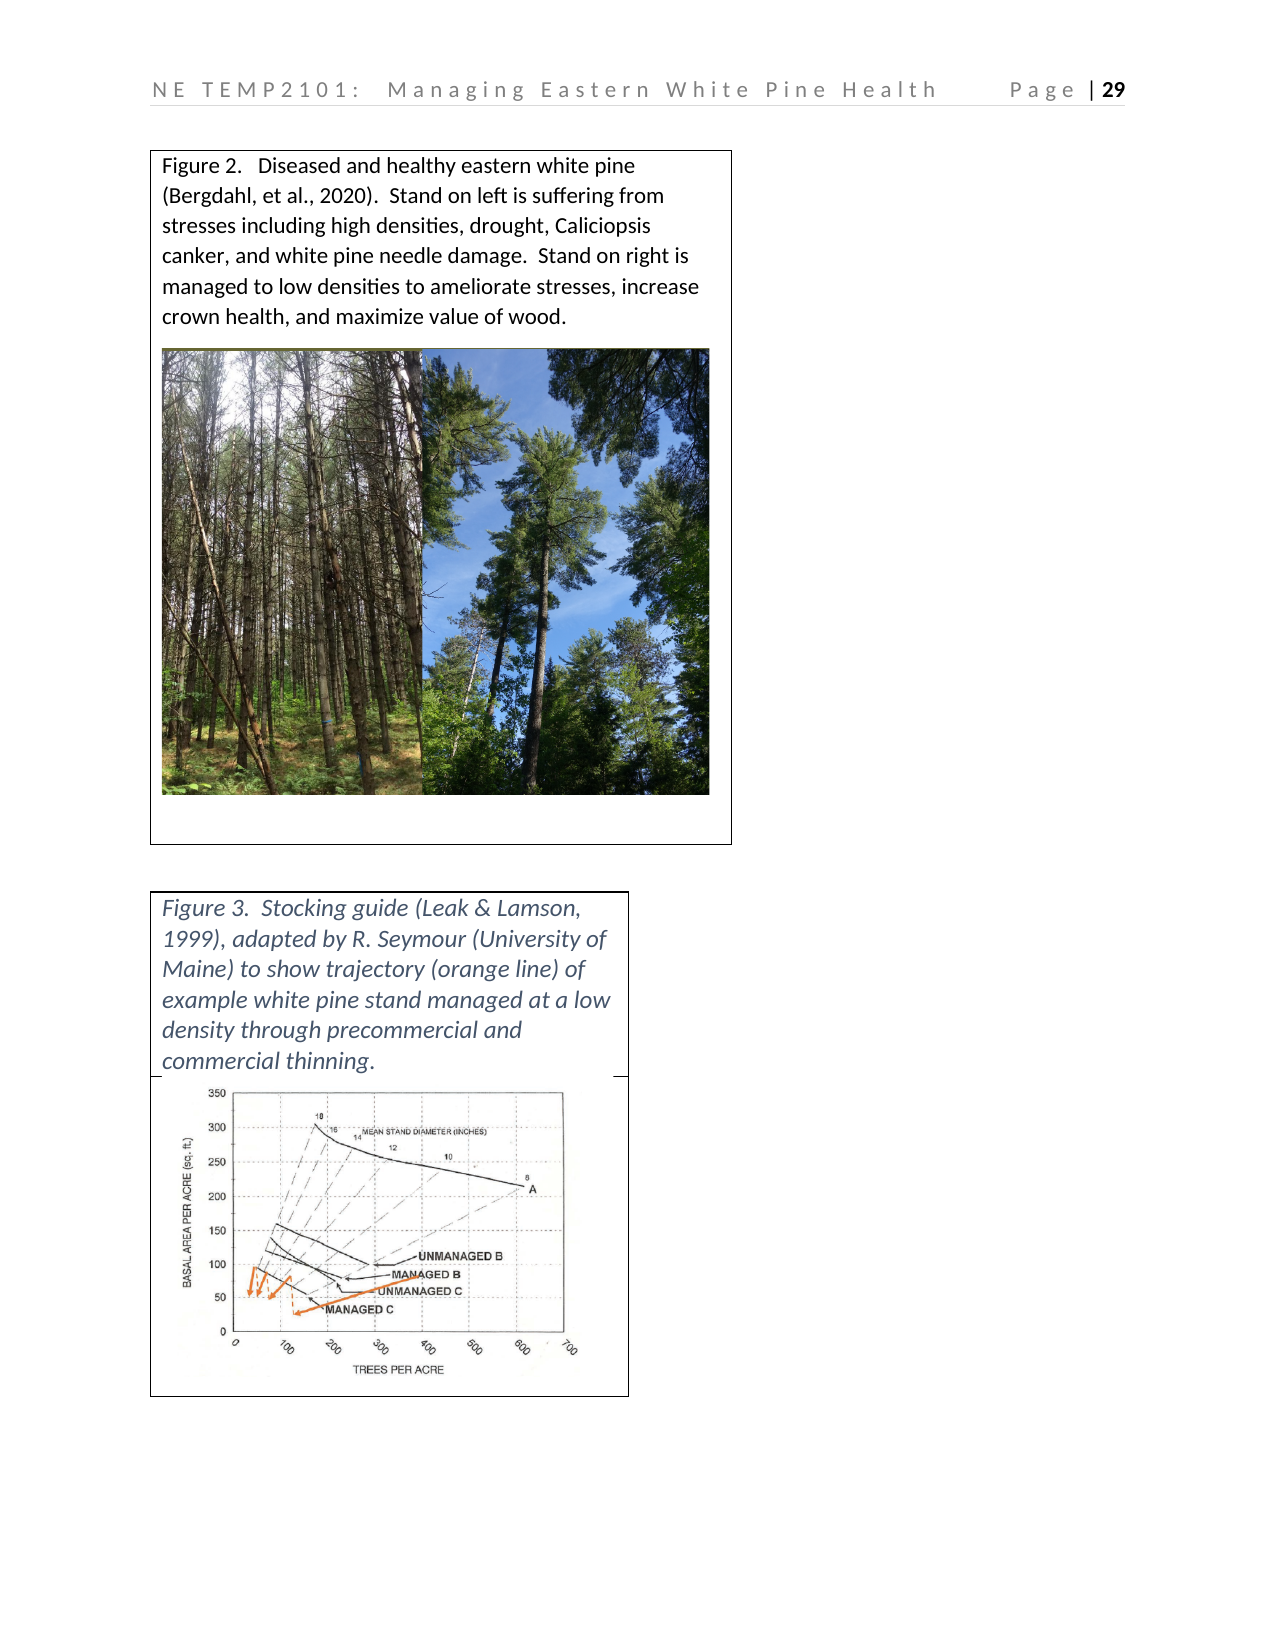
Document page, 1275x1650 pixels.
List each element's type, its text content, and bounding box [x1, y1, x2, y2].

table_cell [151, 349, 731, 843]
table_header Figure . Diseased and healthy eastern white pine . Stand on left is suffering from stresses including high densities, drought, Caliciopsis canker, and white pine needle damage. Stand on right is managed to low densities to ameliorate stresses, increase crown health, and maximize value of wood. [151, 151, 731, 349]
picture [161, 1076, 614, 1386]
picture [161, 348, 710, 795]
table_header Figure . Stocking guide , adapted by R. Seymour (University of Maine) to show trajectory (orange line) of example white pine stand managed at a low density through precommercial and commercial thinning. [151, 893, 628, 1076]
table_cell [151, 1077, 628, 1396]
